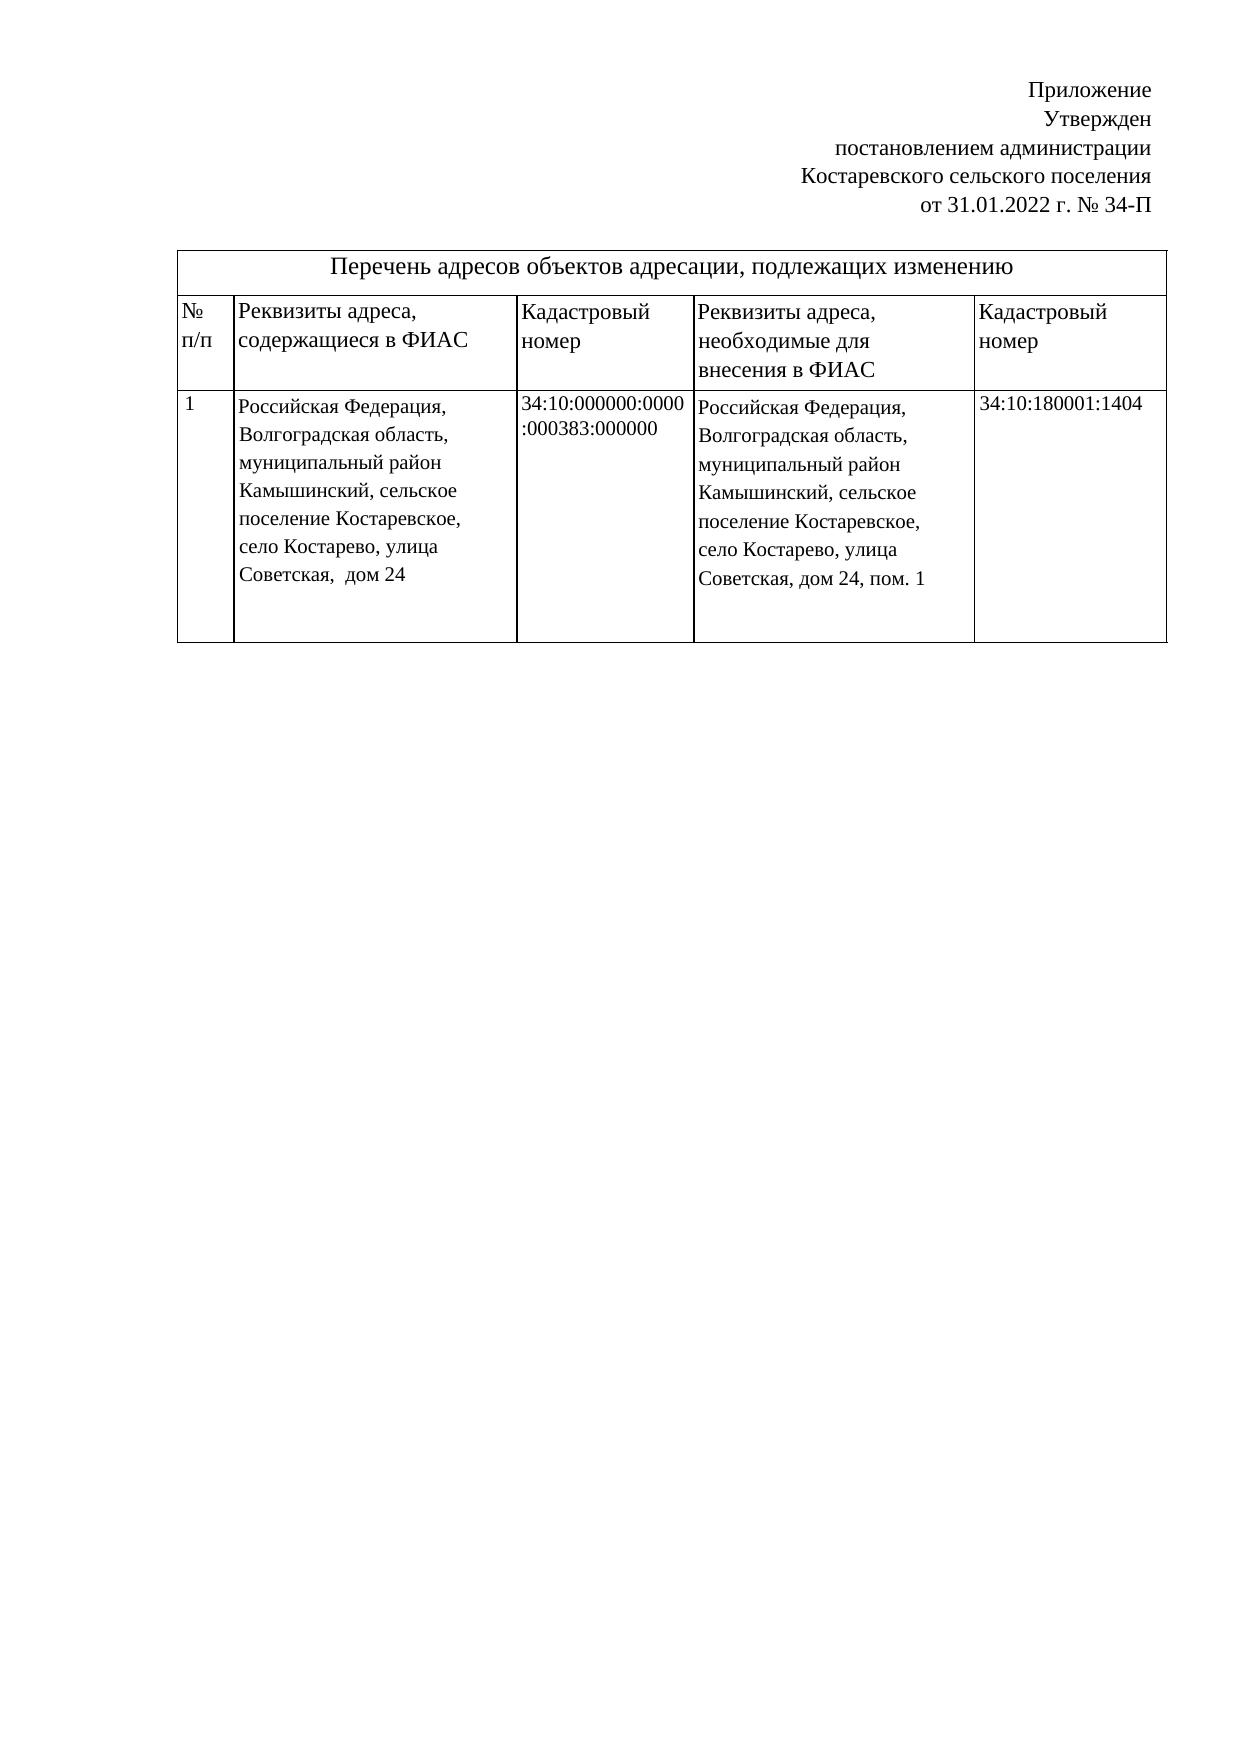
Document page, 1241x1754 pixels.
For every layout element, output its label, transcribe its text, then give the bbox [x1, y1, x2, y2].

table_cell Кадастровый номер [518, 296, 693, 390]
text от 31.01.2022 г. № 34-П [177, 190, 1152, 219]
table_cell Кадастровый номер [975, 296, 1166, 390]
text Костаревского сельского поселения [177, 161, 1152, 190]
table_cell Российская Федерация, Волгоградская область, муниципальный район Камышинский, сельское поселение Костаревское, село Костарево, улица Советская, дом 24 [235, 391, 516, 642]
text Утвержден [177, 103, 1152, 132]
table_cell № п/п [178, 296, 233, 390]
table_cell Реквизиты адреса, содержащиеся в ФИАС [235, 296, 516, 390]
table_cell Российская Федерация, Волгоградская область, муниципальный район Камышинский, сельское поселение Костаревское, село Костарево, улица Советская, дом 24, пом. 1 [695, 391, 974, 642]
table_cell 1 [178, 391, 233, 642]
table_header Перечень адресов объектов адресации, подлежащих изменению [178, 251, 1166, 294]
table_cell 34:10:180001:1404 [975, 391, 1166, 642]
text Приложение [177, 74, 1152, 103]
table_cell Реквизиты адреса, необходимые для внесения в ФИАС [695, 296, 974, 390]
text постановлением администрации [177, 132, 1152, 161]
table_cell 34:10:000000:0000:000383:000000 [518, 391, 693, 642]
